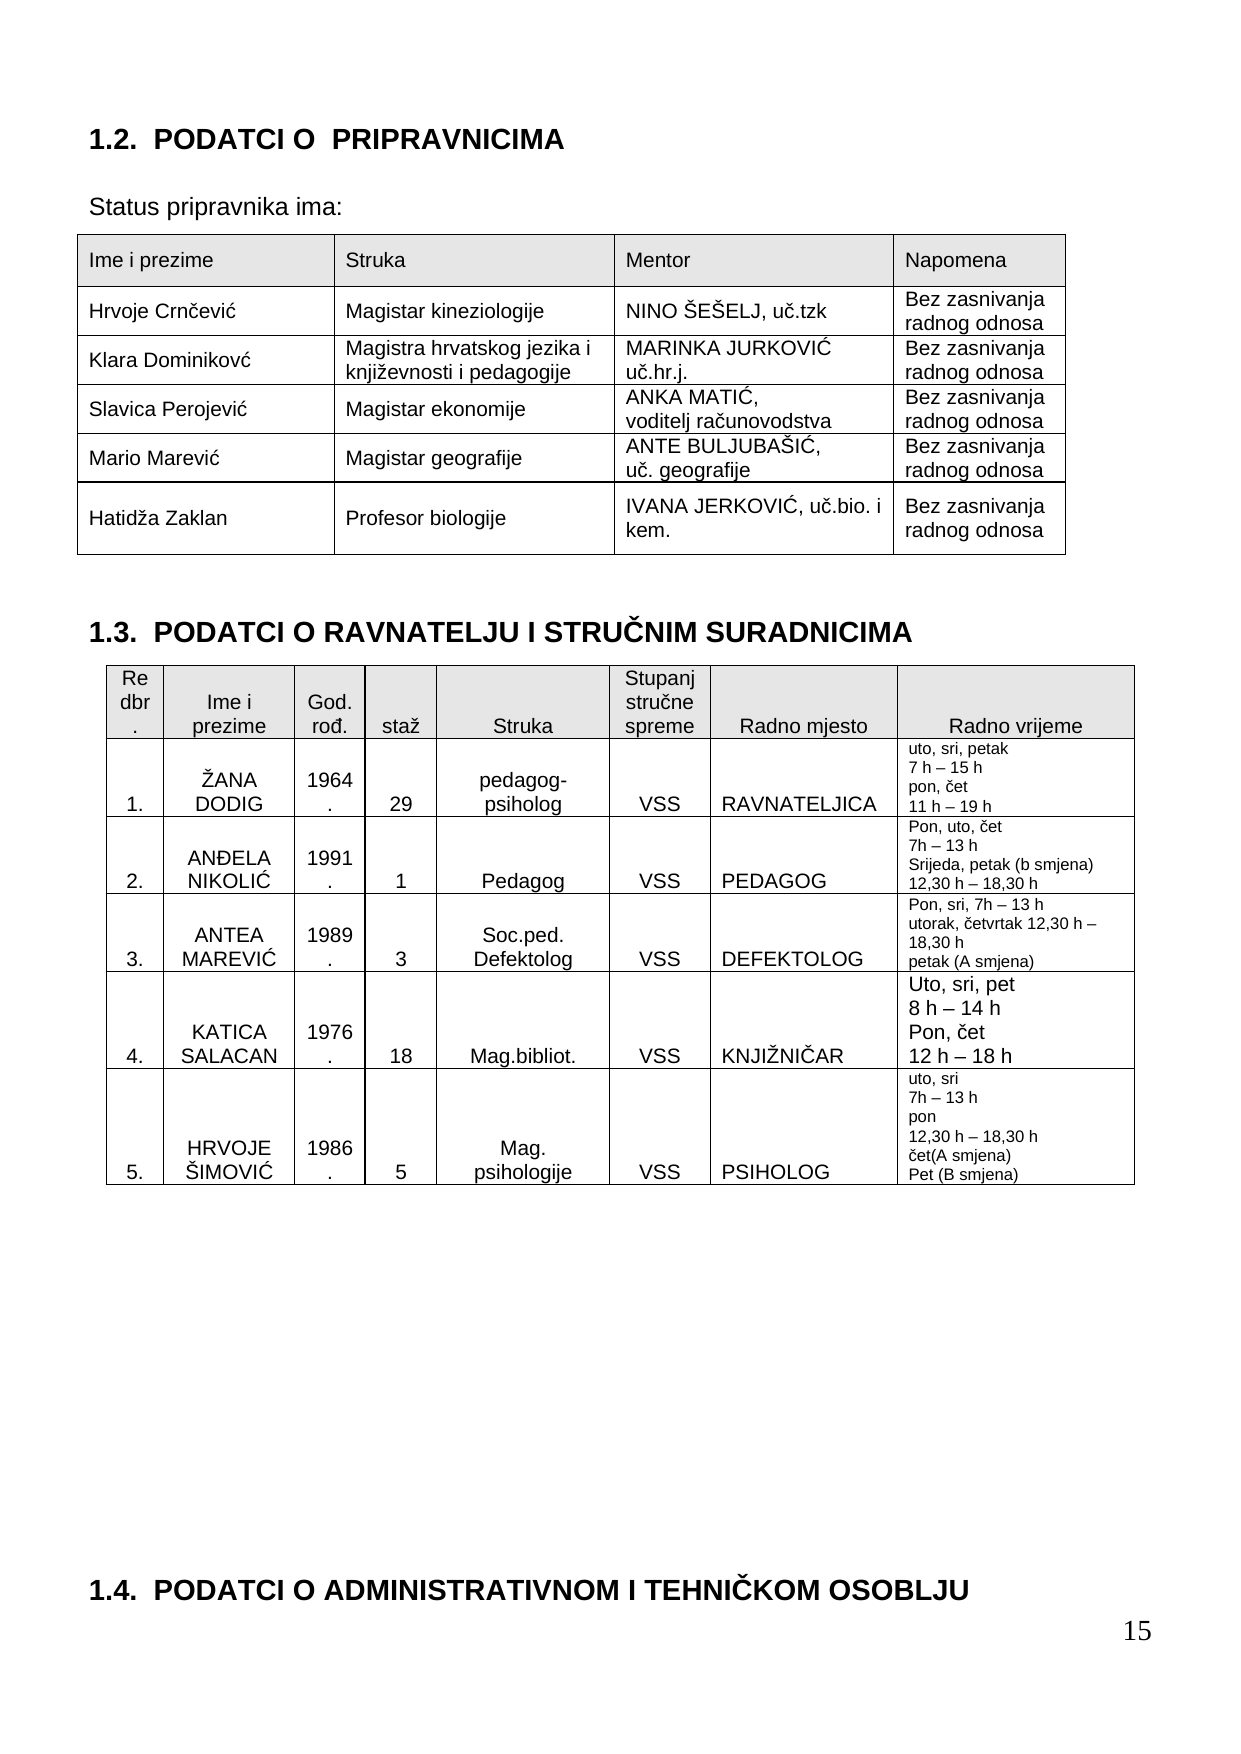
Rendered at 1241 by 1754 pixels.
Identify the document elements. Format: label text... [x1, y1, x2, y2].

table_cell Bez zasnivanja radnog odnosa [894, 434, 1065, 481]
table_header God.rođ. [295, 666, 364, 738]
table_cell ANKA MATIĆ, voditelj računovodstva [615, 385, 893, 432]
table_header staž [366, 666, 436, 738]
table_cell MARINKA JURKOVIĆ uč.hr.j. [615, 336, 893, 383]
table_cell pedagog-psiholog [437, 739, 609, 816]
table_cell HRVOJE ŠIMOVIĆ [164, 1069, 294, 1184]
table_cell Magistar geografije [335, 434, 614, 481]
table_cell Bez zasnivanja radnog odnosa [894, 385, 1065, 432]
text Status pripravnika ima: [89, 192, 1152, 221]
table_cell Magistar kineziologije [335, 287, 614, 334]
table_cell Pon, uto, čet 7h – 13 h Srijeda, petak (b smjena) 12,30 h – 18,30 h [898, 817, 1134, 893]
table_header Ime i prezime [164, 666, 294, 738]
table_cell 1986. [295, 1069, 364, 1184]
table_cell VSS [610, 1069, 710, 1184]
text 1.4. PODATCI O ADMINISTRATIVNOM I TEHNIČKOM OSOBLJU [89, 1573, 1152, 1607]
table_cell 3. [107, 894, 163, 971]
table_cell PSIHOLOG [711, 1069, 897, 1184]
table_cell Mag. psihologije [437, 1069, 609, 1184]
table_cell Uto, sri, pet 8 h – 14 h Pon, čet 12 h – 18 h [898, 972, 1134, 1068]
table_cell VSS [610, 817, 710, 893]
table_cell Mario Marević [78, 434, 334, 481]
table_cell KATICA SALACAN [164, 972, 294, 1068]
table_cell 4. [107, 972, 163, 1068]
table_cell Pedagog [437, 817, 609, 893]
table_cell 1976. [295, 972, 364, 1068]
table_cell Hatidža Zaklan [78, 483, 334, 554]
table_cell RAVNATELJICA [711, 739, 897, 816]
table_header Mentor [615, 235, 893, 286]
table_cell IVANA JERKOVIĆ, uč.bio. i kem. [615, 483, 893, 554]
table_cell Pon, sri, 7h – 13 h utorak, četvrtak 12,30 h – 18,30 h petak (A smjena) [898, 894, 1134, 971]
table_cell VSS [610, 739, 710, 816]
table_header Stupanj stručne spreme [610, 666, 710, 738]
table_cell ŽANA DODIG [164, 739, 294, 816]
table_cell Bez zasnivanja radnog odnosa [894, 483, 1065, 554]
table_cell 1 [366, 817, 436, 893]
table_cell KNJIŽNIČAR [711, 972, 897, 1068]
text 1.3. PODATCI O RAVNATELJU I STRUČNIM SURADNICIMA [89, 615, 1152, 648]
table_cell Mag.bibliot. [437, 972, 609, 1068]
table_cell uto, sri 7h – 13 h pon 12,30 h – 18,30 h čet(A smjena) Pet (B smjena) [898, 1069, 1134, 1184]
table_cell Bez zasnivanja radnog odnosa [894, 287, 1065, 334]
table_cell Slavica Perojević [78, 385, 334, 432]
table_header Radno vrijeme [898, 666, 1134, 738]
table_cell 1991. [295, 817, 364, 893]
table_cell ANĐELA NIKOLIĆ [164, 817, 294, 893]
table_cell VSS [610, 894, 710, 971]
table_header Radno mjesto [711, 666, 897, 738]
text 1.2. PODATCI O PRIPRAVNICIMA [89, 122, 1152, 156]
table_cell NINO ŠEŠELJ, uč.tzk [615, 287, 893, 334]
table_cell Profesor biologije [335, 483, 614, 554]
table_header Struka [437, 666, 609, 738]
table_cell uto, sri, petak 7 h – 15 h pon, čet 11 h – 19 h [898, 739, 1134, 816]
table_cell 2. [107, 817, 163, 893]
table_cell DEFEKTOLOG [711, 894, 897, 971]
table_cell 1989. [295, 894, 364, 971]
table_cell 29 [366, 739, 436, 816]
table_cell Soc.ped. Defektolog [437, 894, 609, 971]
table_cell Bez zasnivanja radnog odnosa [894, 336, 1065, 383]
table_cell 1964. [295, 739, 364, 816]
table_cell 5. [107, 1069, 163, 1184]
table_header Napomena [894, 235, 1065, 286]
table_cell 5 [366, 1069, 436, 1184]
table_cell PEDAGOG [711, 817, 897, 893]
table_cell ANTEA MAREVIĆ [164, 894, 294, 971]
table_header Redbr. [107, 666, 163, 738]
table_cell ANTE BULJUBAŠIĆ, uč. geografije [615, 434, 893, 481]
table_cell Magistra hrvatskog jezika i književnosti i pedagogije [335, 336, 614, 383]
table_cell Magistar ekonomije [335, 385, 614, 432]
table_cell 3 [366, 894, 436, 971]
table_header Struka [335, 235, 614, 286]
table_cell 1. [107, 739, 163, 816]
table_cell VSS [610, 972, 710, 1068]
table_cell Klara Dominikovć [78, 336, 334, 383]
table_cell 18 [366, 972, 436, 1068]
table_cell Hrvoje Crnčević [78, 287, 334, 334]
table_header Ime i prezime [78, 235, 334, 286]
